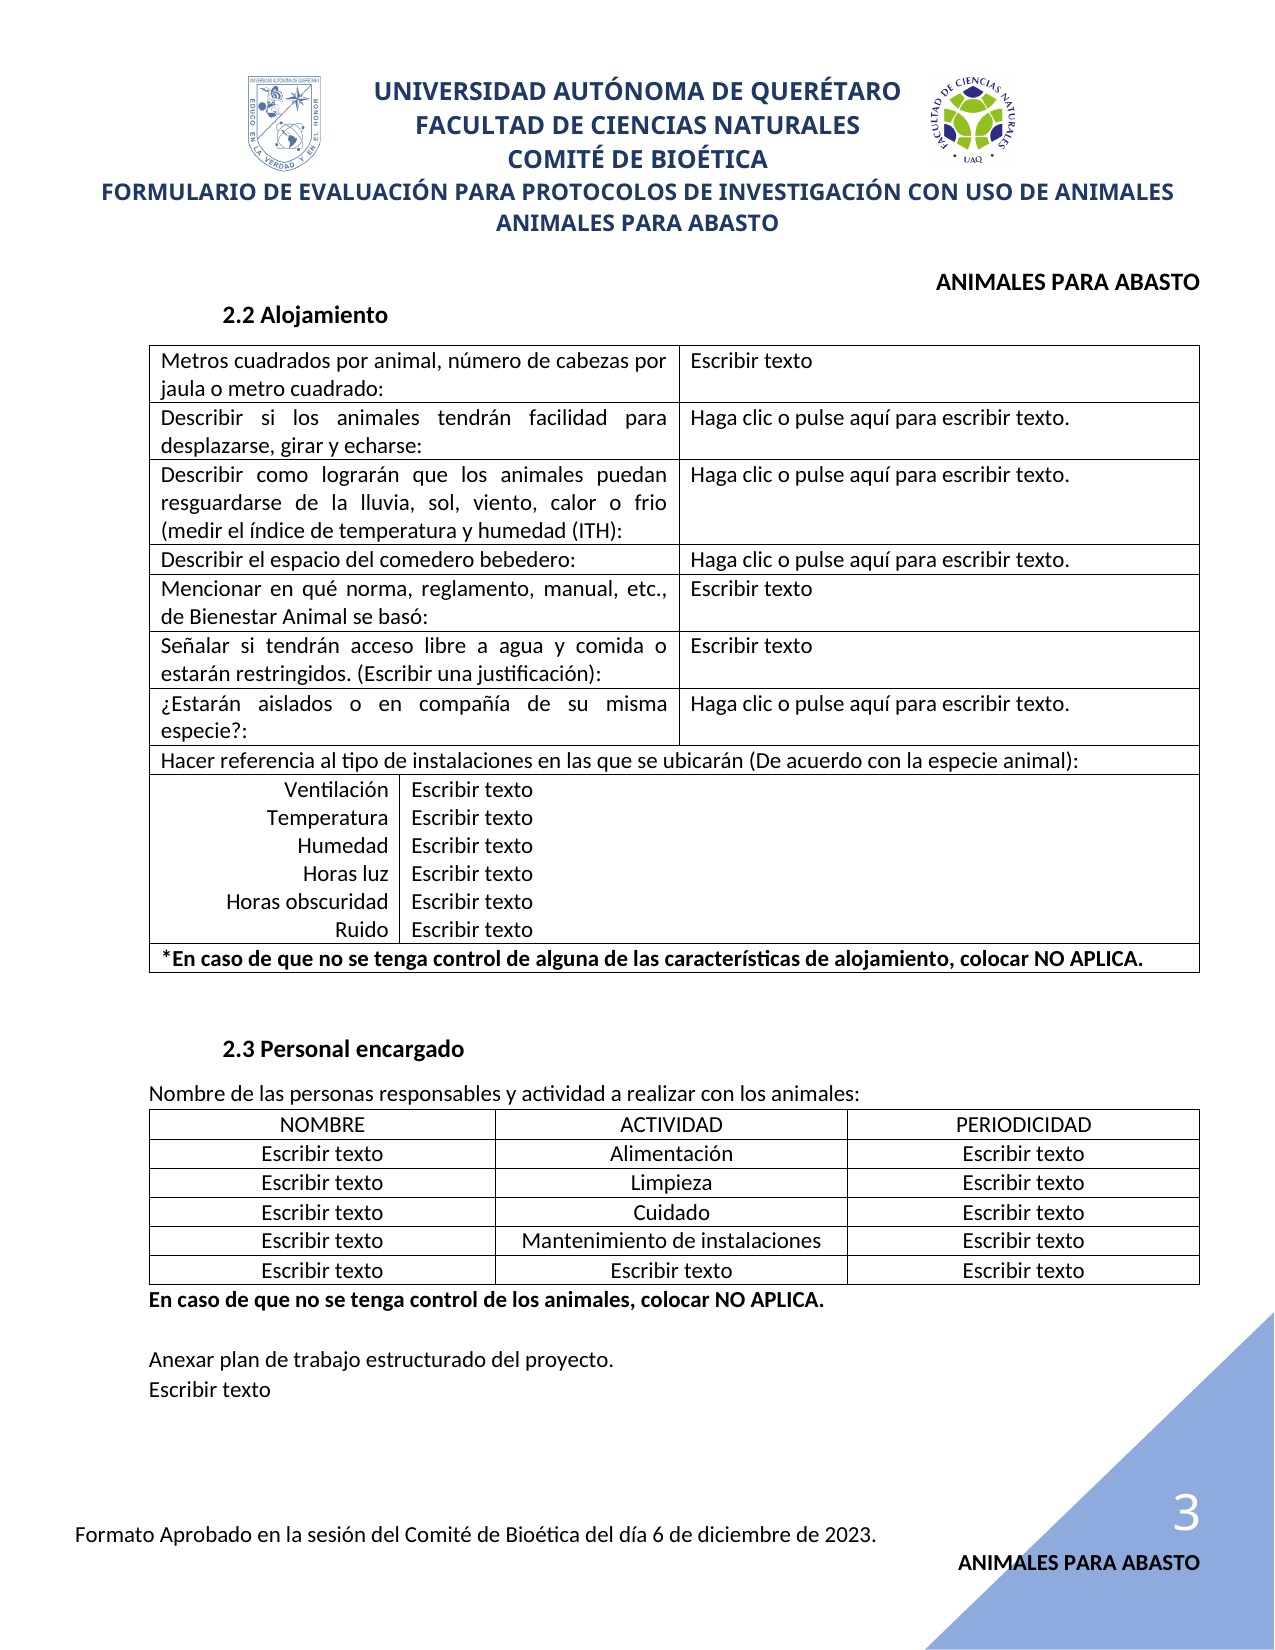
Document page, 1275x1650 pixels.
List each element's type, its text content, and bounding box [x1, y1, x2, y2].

table_cell Describir el espacio del comedero bebedero: [150, 545, 679, 573]
table_cell Describir como lograrán que los animales puedan resguardarse de la lluvia, sol, viento, calor o frio (medir el índice de temperatura y humedad (ITH): [150, 460, 679, 544]
table_header NOMBRE [150, 1110, 495, 1138]
table_cell Alimentación [496, 1140, 847, 1167]
table_cell [150, 1256, 495, 1284]
table_cell Mencionar en qué norma, reglamento, manual, etc., de Bienestar Animal se basó: [150, 575, 679, 631]
table_cell Limpieza [496, 1169, 847, 1197]
text 2.3 Personal encargado [222, 1033, 1200, 1064]
table_cell ¿Estarán aislados o en compañía de su misma especie?: [150, 689, 679, 745]
table_cell [680, 632, 1199, 688]
table_cell [150, 1169, 495, 1197]
table_cell Ventilación Temperatura Humedad Horas luz Horas obscuridad Ruido [150, 775, 399, 943]
table_cell [848, 1198, 1199, 1226]
text ANIMALES PARA ABASTO [149, 266, 1200, 297]
table_header Metros cuadrados por animal, número de cabezas por jaula o metro cuadrado: [150, 346, 679, 402]
table_cell Señalar si tendrán acceso libre a agua y comida o estarán restringidos. (Escribir una justificación): [150, 632, 679, 688]
table_cell Mantenimiento de instalaciones [496, 1227, 847, 1255]
table_cell [848, 1169, 1199, 1197]
text 2.2 Alojamiento [222, 299, 1200, 330]
table_cell *En caso de que no se tenga control de alguna de las características de alojamiento, colocar NO APLICA. [150, 944, 1199, 972]
table_cell [150, 1227, 495, 1255]
table_cell [848, 1256, 1199, 1284]
picture [243, 76, 325, 172]
table_header [680, 346, 1199, 402]
table_cell [150, 1140, 495, 1167]
text Nombre de las personas responsables y actividad a realizar con los animales: [149, 1079, 1200, 1107]
table_cell [150, 1198, 495, 1226]
text Anexar plan de trabajo estructurado del proyecto. [149, 1345, 1200, 1373]
table_cell [400, 775, 1199, 943]
table_cell [848, 1227, 1199, 1255]
text En caso de que no se tenga control de los animales, colocar NO APLICA. [149, 1285, 1200, 1313]
table_cell Describir si los animales tendrán facilidad para desplazarse, girar y echarse: [150, 403, 679, 459]
table_cell Cuidado [496, 1198, 847, 1226]
table_cell Hacer referencia al tipo de instalaciones en las que se ubicarán (De acuerdo con la especie animal): [150, 746, 1199, 774]
table_cell [680, 575, 1199, 631]
table_cell [848, 1140, 1199, 1167]
table_header PERIODICIDAD [848, 1110, 1199, 1138]
table_cell [496, 1256, 847, 1284]
picture [929, 76, 1016, 163]
table_header ACTIVIDAD [496, 1110, 847, 1138]
